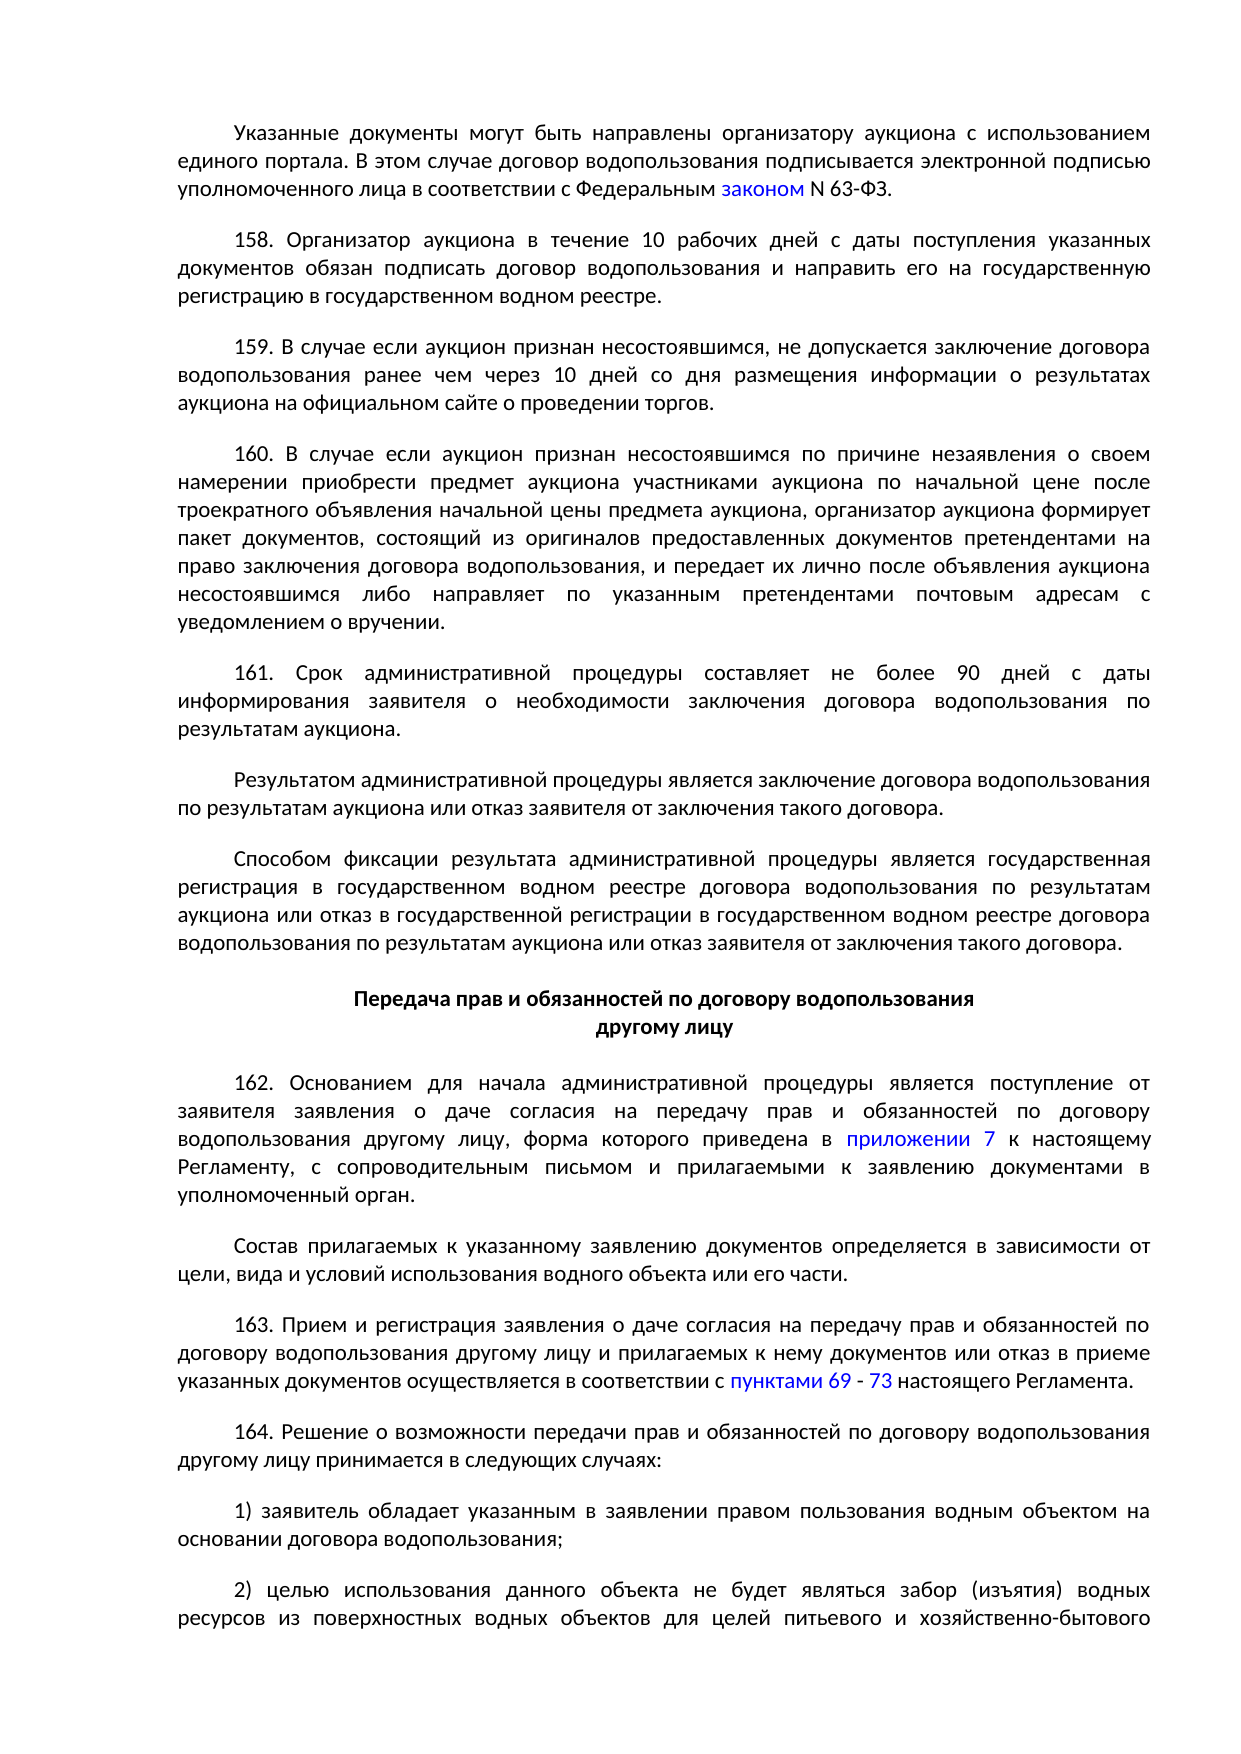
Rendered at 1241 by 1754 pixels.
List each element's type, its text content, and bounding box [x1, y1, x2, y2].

text 160. В случае если аукцион признан несостоявшимся по причине незаявления о своем намерении приобрести предмет аукциона участниками аукциона по начальной цене после троекратного объявления начальной цены предмета аукциона, организатор аукциона формирует пакет документов, состоящий из оригиналов предоставленных документов претендентами на право заключения договора водопользования, и передает их лично после объявления аукциона несостоявшимся либо направляет по указанным претендентами почтовым адресам с уведомлением о вручении. [177, 439, 1152, 635]
text 1) заявитель обладает указанным в заявлении правом пользования водным объектом на основании договора водопользования; [177, 1496, 1152, 1552]
text Состав прилагаемых к указанному заявлению документов определяется в зависимости от цели, вида и условий использования водного объекта или его части. [177, 1231, 1152, 1287]
text Указанные документы могут быть направлены организатору аукциона с использованием единого портала. В этом случае договор водопользования подписывается электронной подписью уполномоченного лица в соответствии с Федеральным законом N 63-ФЗ. [177, 118, 1152, 202]
text Результатом административной процедуры является заключение договора водопользования по результатам аукциона или отказ заявителя от заключения такого договора. [177, 765, 1152, 821]
text 161. Срок административной процедуры составляет не более 90 дней с даты информирования заявителя о необходимости заключения договора водопользования по результатам аукциона. [177, 658, 1152, 742]
title другому лицу [177, 1012, 1152, 1040]
text 163. Прием и регистрация заявления о даче согласия на передачу прав и обязанностей по договору водопользования другому лицу и прилагаемых к нему документов или отказ в приеме указанных документов осуществляется в соответствии с пунктами 69 - 73 настоящего Регламента. [177, 1310, 1152, 1394]
text 159. В случае если аукцион признан несостоявшимся, не допускается заключение договора водопользования ранее чем через 10 дней со дня размещения информации о результатах аукциона на официальном сайте о проведении торгов. [177, 332, 1152, 416]
text 164. Решение о возможности передачи прав и обязанностей по договору водопользования другому лицу принимается в следующих случаях: [177, 1417, 1152, 1473]
text 158. Организатор аукциона в течение 10 рабочих дней с даты поступления указанных документов обязан подписать договор водопользования и направить его на государственную регистрацию в государственном водном реестре. [177, 225, 1152, 309]
text Способом фиксации результата административной процедуры является государственная регистрация в государственном водном реестре договора водопользования по результатам аукциона или отказ в государственной регистрации в государственном водном реестре договора водопользования по результатам аукциона или отказ заявителя от заключения такого договора. [177, 844, 1152, 956]
title Передача прав и обязанностей по договору водопользования [177, 984, 1152, 1012]
text 162. Основанием для начала административной процедуры является поступление от заявителя заявления о даче согласия на передачу прав и обязанностей по договору водопользования другому лицу, форма которого приведена в приложении 7 к настоящему Регламенту, с сопроводительным письмом и прилагаемыми к заявлению документами в уполномоченный орган. [177, 1068, 1152, 1208]
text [177, 1575, 1152, 1631]
